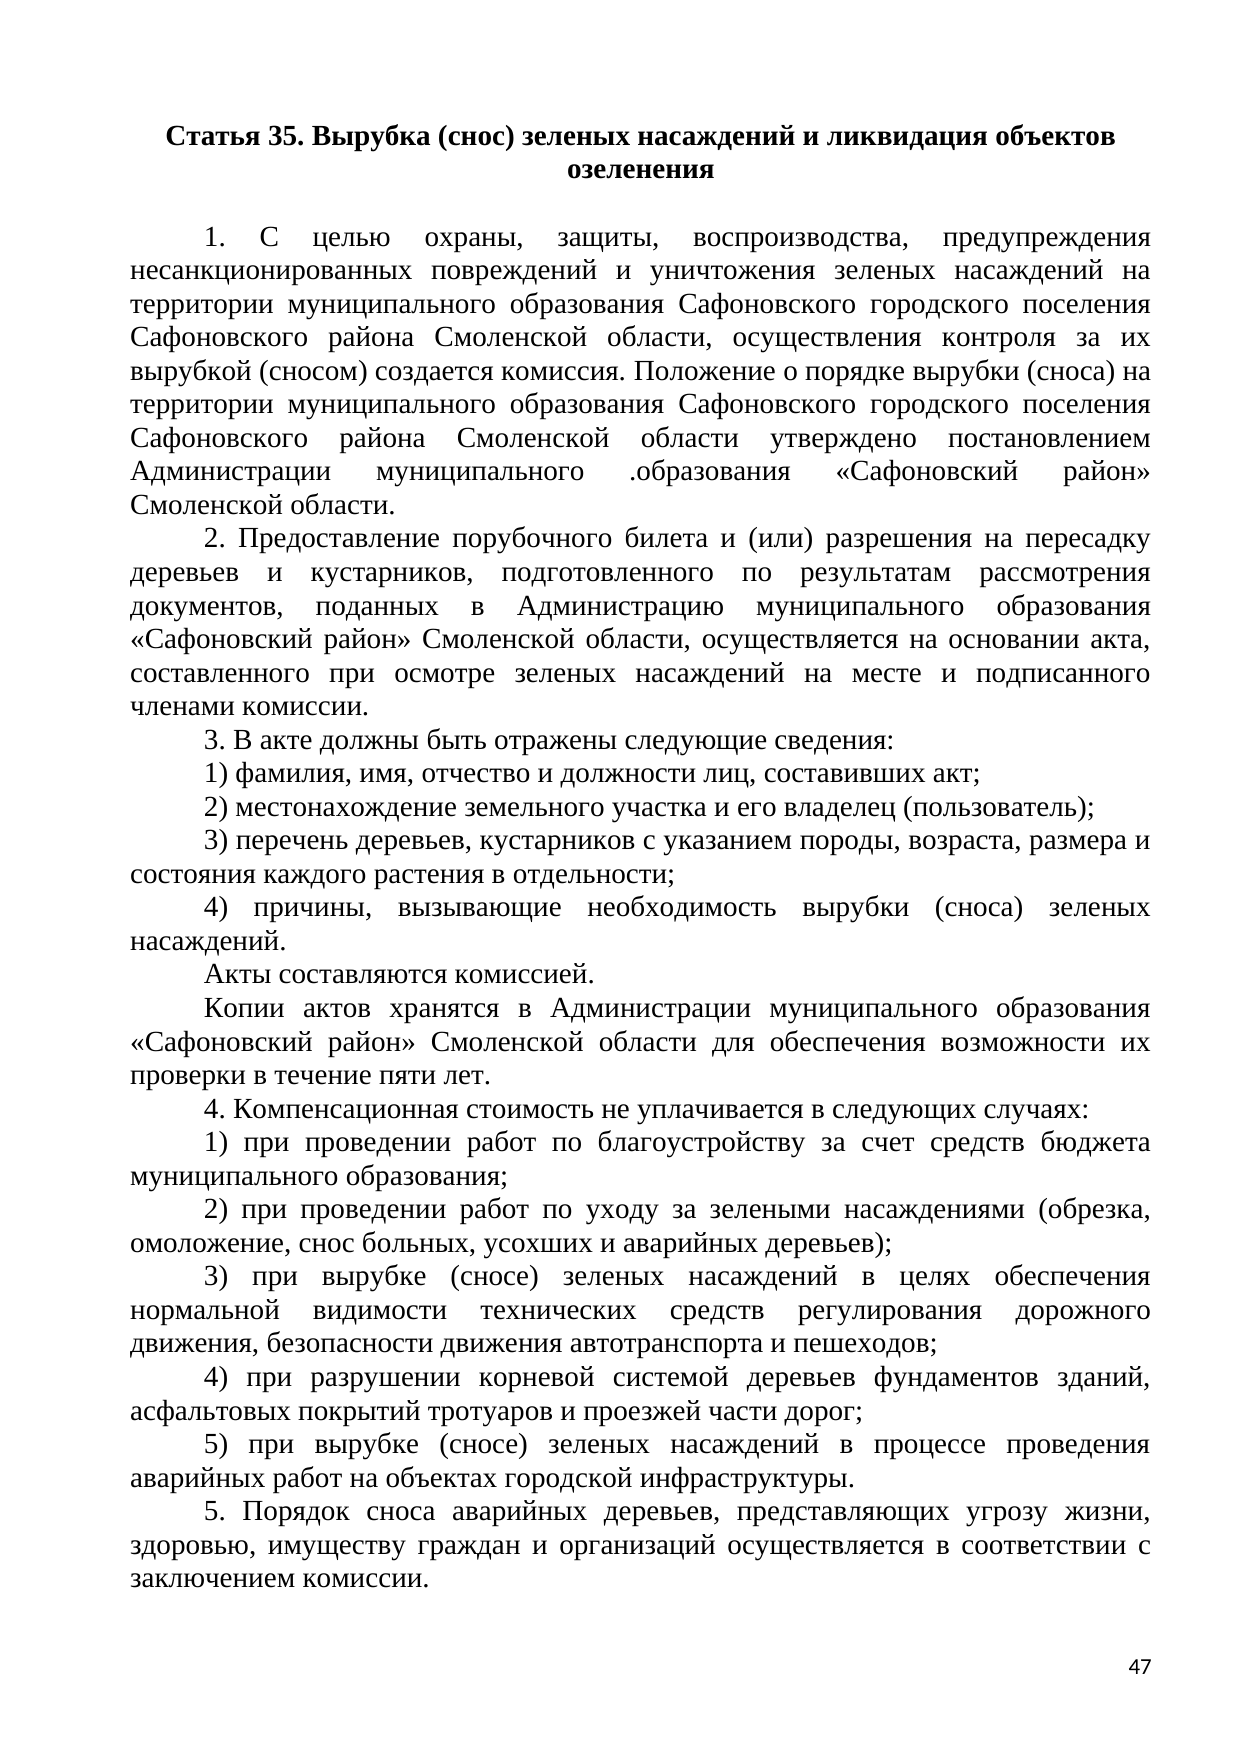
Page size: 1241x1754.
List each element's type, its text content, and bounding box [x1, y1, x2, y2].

text 1) при проведении работ по благоустройству за счет средств бюджета муниципального образования; [130, 1124, 1152, 1191]
text 4. Компенсационная стоимость не уплачивается в следующих случаях: [130, 1091, 1152, 1124]
text 4) при разрушении корневой системой деревьев фундаментов зданий, асфальтовых покрытий тротуаров и проезжей части дорог; [130, 1359, 1152, 1426]
text 3. В акте должны быть отражены следующие сведения: [130, 722, 1152, 755]
text 5. Порядок сноса аварийных деревьев, представляющих угрозу жизни, здоровью, имуществу граждан и организаций осуществляется в соответствии с заключением комиссии. [130, 1493, 1152, 1594]
text 2. Предоставление порубочного билета и (или) разрешения на пересадку деревьев и кустарников, подготовленного по результатам рассмотрения документов, поданных в Администрацию муниципального образования «Сафоновский район» Смоленской области, осуществляется на основании акта, составленного при осмотре зеленых насаждений на месте и подписанного членами комиссии. [130, 521, 1152, 722]
text Копии актов хранятся в Администрации муниципального образования «Сафоновский район» Смоленской области для обеспечения возможности их проверки в течение пяти лет. [130, 990, 1152, 1091]
text 1. С целью охраны, защиты, воспроизводства, предупреждения несанкционированных повреждений и уничтожения зеленых насаждений на территории муниципального образования Сафоновского городского поселения Сафоновского района Смоленской области, осуществления контроля за их вырубкой (сносом) создается комиссия. Положение о порядке вырубки (сноса) на территории муниципального образования Сафоновского городского поселения Сафоновского района Смоленской области утверждено постановлением Администрации муниципального .образования «Сафоновский район» Смоленской области. [130, 219, 1152, 521]
text 1) фамилия, имя, отчество и должности лиц, составивших акт; [130, 755, 1152, 789]
text Акты составляются комиссией. [130, 957, 1152, 990]
text 2) при проведении работ по уходу за зелеными насаждениями (обрезка, омоложение, снос больных, усохших и аварийных деревьев); [130, 1191, 1152, 1258]
text 3) перечень деревьев, кустарников с указанием породы, возраста, размера и состояния каждого растения в отдельности; [130, 822, 1152, 889]
text Статья 35. Вырубка (снос) зеленых насаждений и ликвидация объектов озеленения [130, 118, 1152, 185]
text 4) причины, вызывающие необходимость вырубки (сноса) зеленых насаждений. [130, 889, 1152, 957]
text 3) при вырубке (сносе) зеленых насаждений в целях обеспечения нормальной видимости технических средств регулирования дорожного движения, безопасности движения автотранспорта и пешеходов; [130, 1258, 1152, 1359]
text 5) при вырубке (сносе) зеленых насаждений в процессе проведения аварийных работ на объектах городской инфраструктуры. [130, 1426, 1152, 1493]
text 2) местонахождение земельного участка и его владелец (пользователь); [130, 789, 1152, 822]
